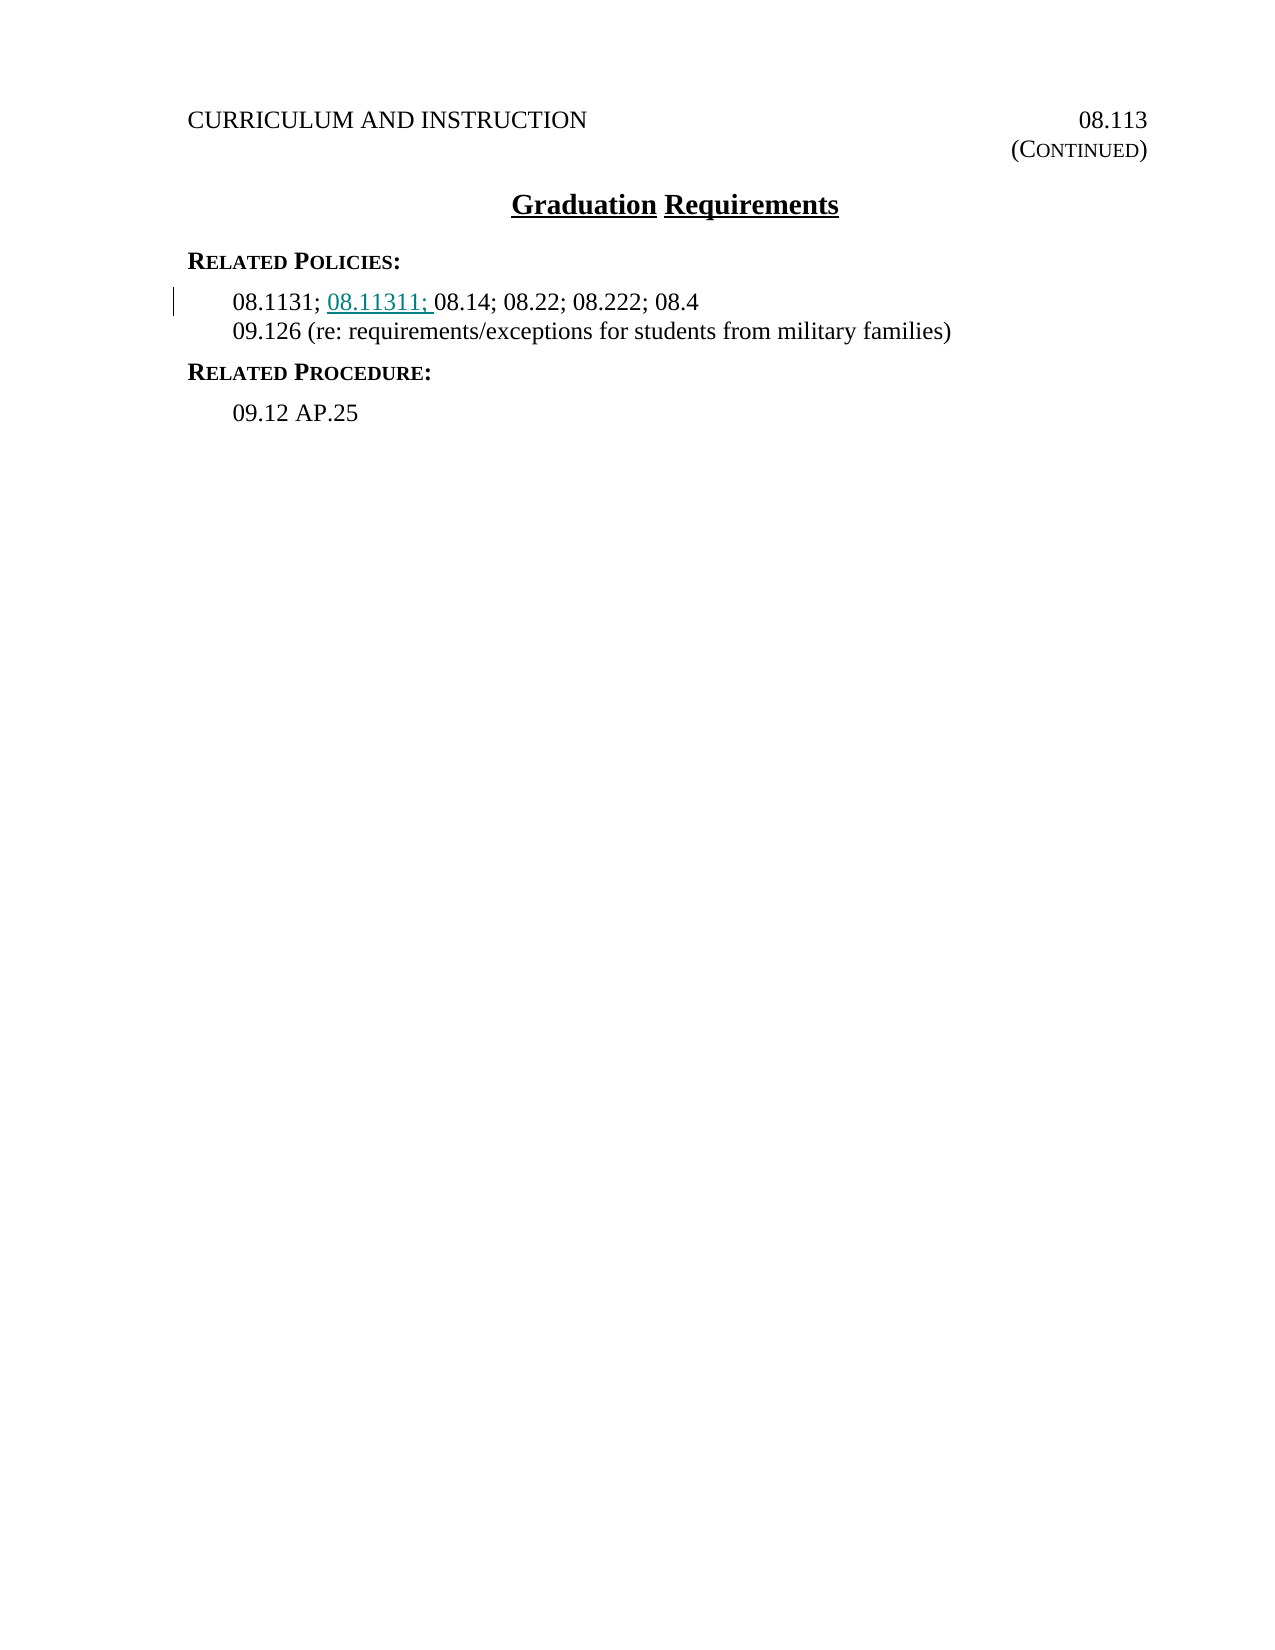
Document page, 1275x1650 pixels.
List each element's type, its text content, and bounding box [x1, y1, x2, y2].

subtitle Related Policies: [187, 246, 1162, 275]
subtitle (Continued) [187, 134, 1162, 162]
text 08.1131; 08.14; 08.22; 08.222; 08.4 [232, 287, 1162, 316]
text 09.126 (re: requirements/exceptions for students from military families) [232, 316, 1162, 345]
title Graduation Requirements [187, 187, 1162, 221]
text 09.12 AP.25 [232, 398, 1162, 427]
subtitle CURRICULUM AND INSTRUCTION PV08.113 [187, 105, 1162, 134]
subtitle Related Procedure: [187, 357, 1162, 386]
